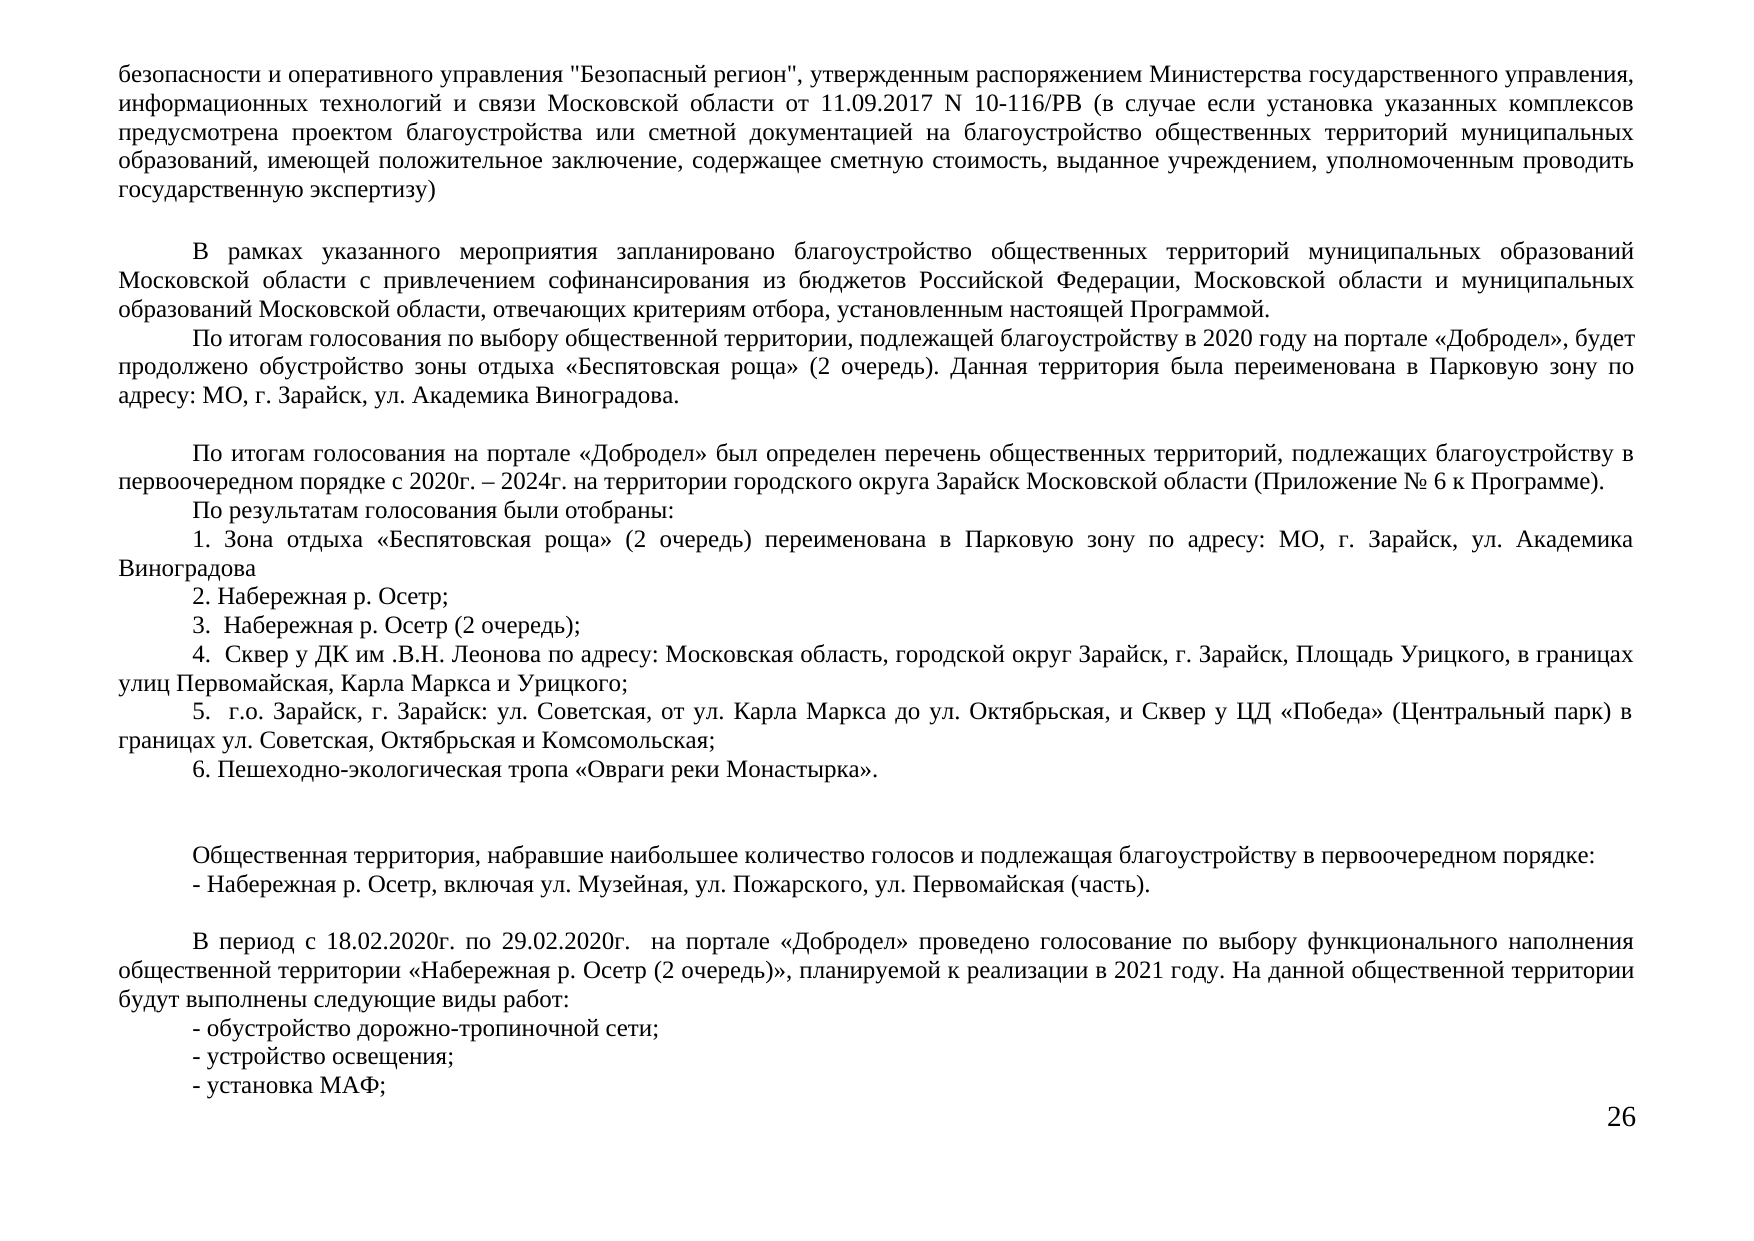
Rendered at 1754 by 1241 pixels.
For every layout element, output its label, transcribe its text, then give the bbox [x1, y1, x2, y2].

text По итогам голосования на портале «Добродел» был определен перечень общественных территорий, подлежащих благоустройству в первоочередном порядке с 2020г. – 2024г. на территории городского округа Зарайск Московской области (Приложение № 6 к Программе). [118, 438, 1636, 495]
text - установка МАФ; [118, 1070, 1636, 1099]
text В рамках указанного мероприятия запланировано благоустройство общественных территорий муниципальных образований Московской области с привлечением софинансирования из бюджетов Российской Федерации, Московской области и муниципальных образований Московской области, отвечающих критериям отбора, установленным настоящей Программой. [118, 236, 1636, 323]
text 4. Сквер у ДК им .В.Н. Леонова по адресу: Московская область, городской округ Зарайск, г. Зарайск, Площадь Урицкого, в границах улиц Первомайская, Карла Маркса и Урицкого; [118, 639, 1636, 696]
text - Набережная р. Осетр, включая ул. Музейная, ул. Пожарского, ул. Первомайская (часть). [118, 869, 1636, 898]
text 5. г.о. Зарайск, г. Зарайск: ул. Советская, от ул. Карла Маркса до ул. Октябрьская, и Сквер у ЦД «Победа» (Центральный парк) в границах ул. Советская, Октябрьская и Комсомольская; [118, 696, 1636, 754]
text В период с 18.02.2020г. по 29.02.2020г. на портале «Добродел» проведено голосование по выбору функционального наполнения общественной территории «Набережная р. Осетр (2 очередь)», планируемой к реализации в 2021 году. На данной общественной территории будут выполнены следующие виды работ: [118, 926, 1636, 1013]
text - обустройство дорожно-тропиночной сети; [118, 1013, 1636, 1041]
text - устройство освещения; [118, 1041, 1636, 1070]
text 6. Пешеходно-экологическая тропа «Овраги реки Монастырка». [118, 754, 1636, 783]
text По итогам голосования по выбору общественной территории, подлежащей благоустройству в 2020 году на портале «Добродел», будет продолжено обустройство зоны отдыха «Беспятовская роща» (2 очередь). Данная территория была переименована в Парковую зону по адресу: МО, г. Зарайск, ул. Академика Виноградова. [118, 323, 1636, 409]
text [118, 59, 1636, 203]
text 3. Набережная р. Осетр (2 очередь); [118, 610, 1636, 639]
text 1. Зона отдыха «Беспятовская роща» (2 очередь) переименована в Парковую зону по адресу: МО, г. Зарайск, ул. Академика Виноградова [118, 524, 1636, 581]
text 2. Набережная р. Осетр; [118, 581, 1636, 610]
text Общественная территория, набравшие наибольшее количество голосов и подлежащая благоустройству в первоочередном порядке: [118, 840, 1636, 869]
text По результатам голосования были отобраны: [118, 495, 1636, 524]
